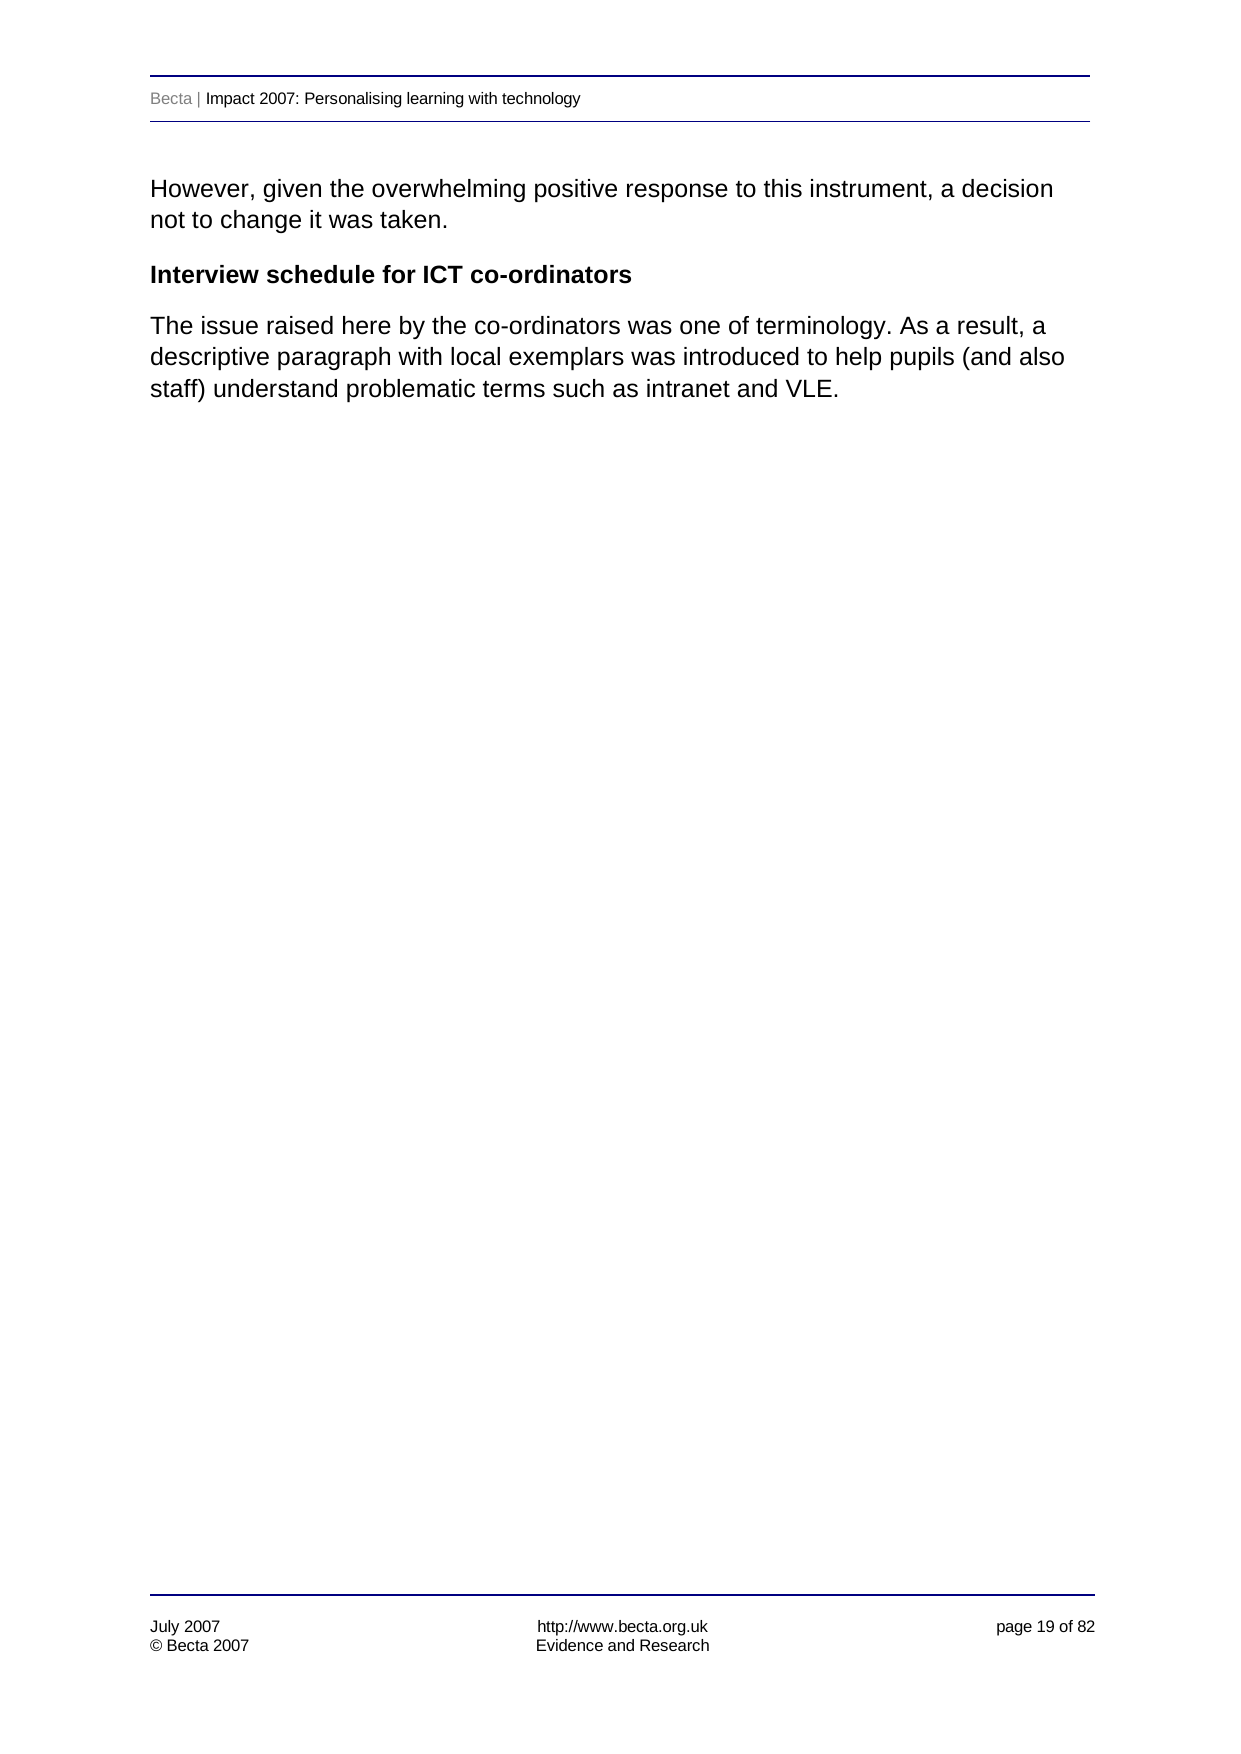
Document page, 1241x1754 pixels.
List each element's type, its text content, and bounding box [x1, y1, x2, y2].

subtitle Interview schedule for ICT co-ordinators [150, 260, 1090, 289]
text However, given the overwhelming positive response to this instrument, a decision not to change it was taken. [150, 172, 1090, 235]
text The issue raised here by the co-ordinators was one of terminology. As a result, a descriptive paragraph with local exemplars was introduced to help pupils (and also staff) understand problematic terms such as intranet and VLE. [150, 309, 1090, 403]
